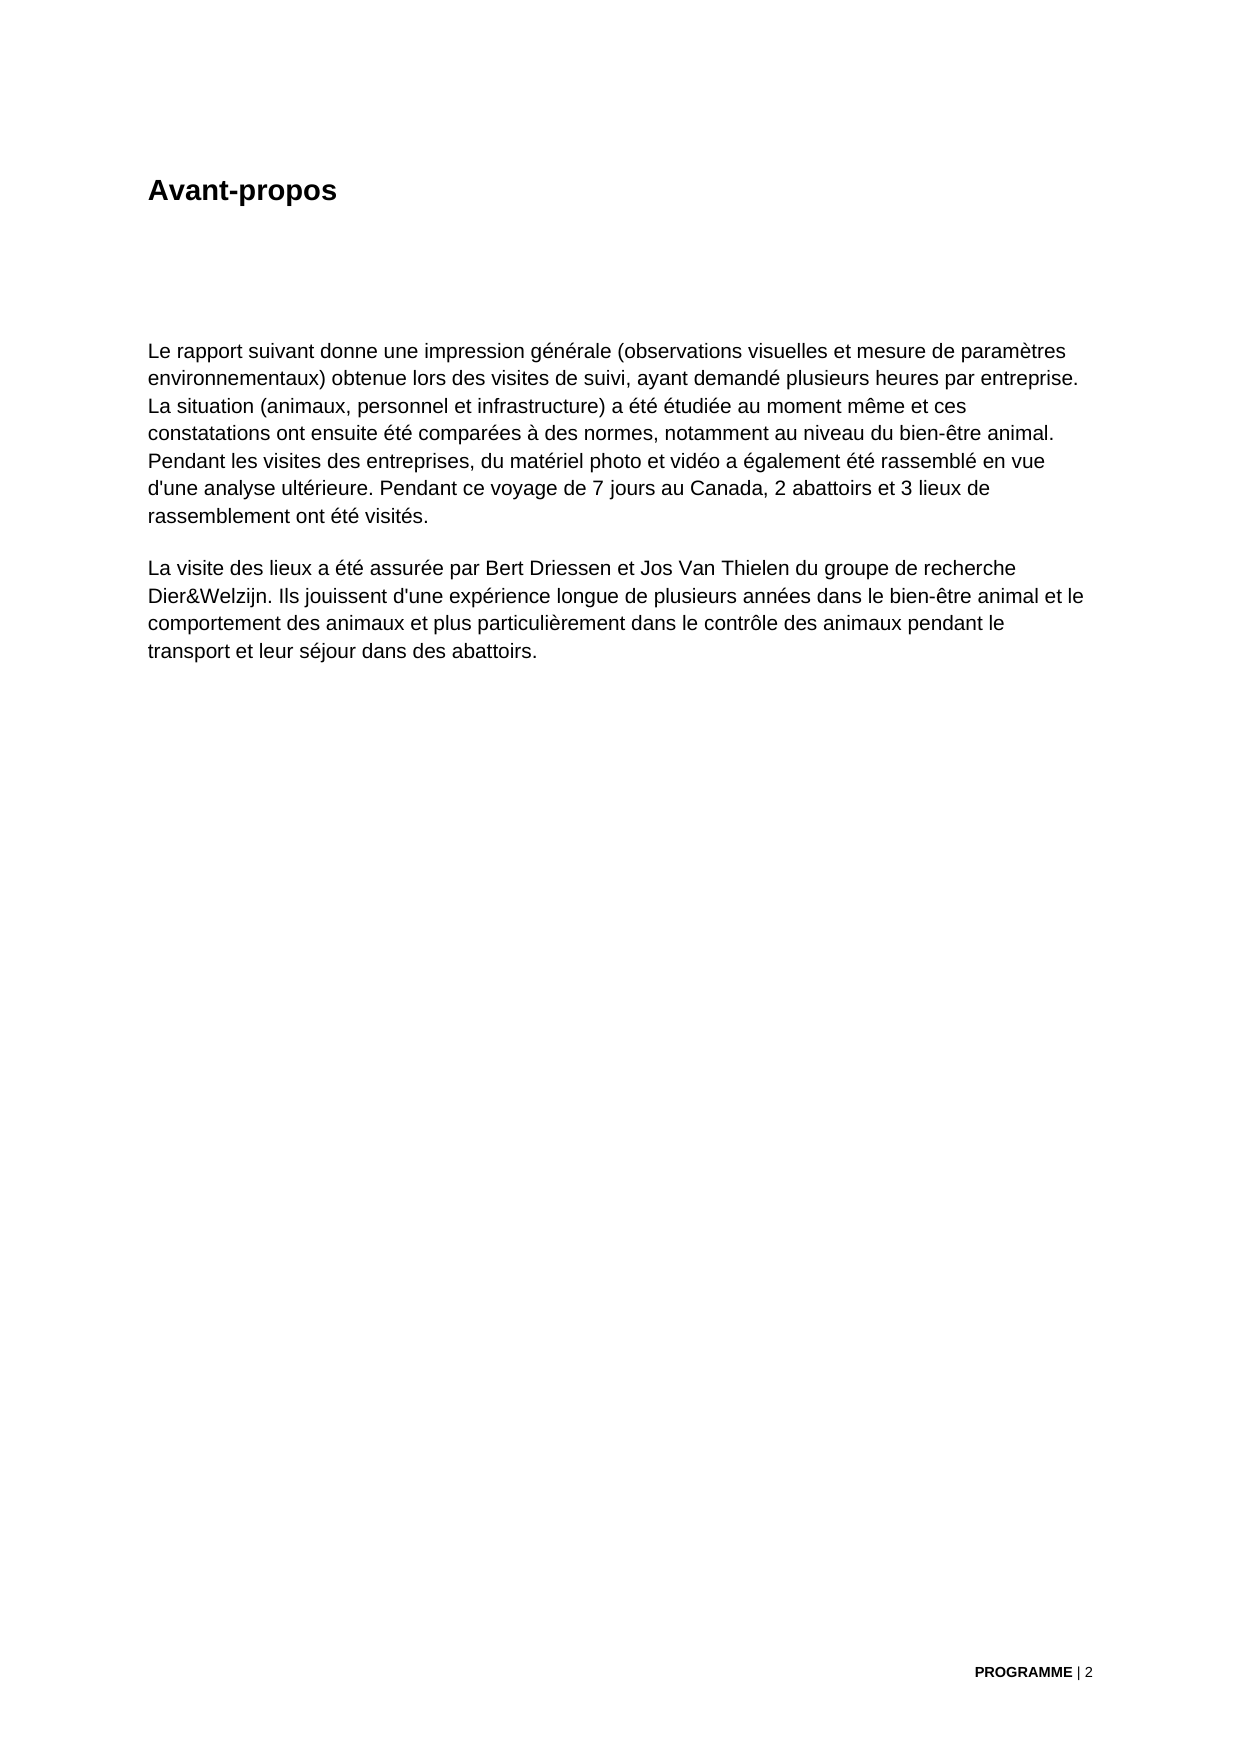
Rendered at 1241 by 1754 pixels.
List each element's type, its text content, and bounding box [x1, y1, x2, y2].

text Avant-propos [148, 173, 1092, 206]
text Le rapport suivant donne une impression générale (observations visuelles et mesure de paramètres environnementaux) obtenue lors des visites de suivi, ayant demandé plusieurs heures par entreprise. La situation (animaux, personnel et infrastructure) a été étudiée au moment même et ces constatations ont ensuite été comparées à des normes, notamment au niveau du bien-être animal. Pendant les visites des entreprises, du matériel photo et vidéo a également été rassemblé en vue d'une analyse ultérieure. Pendant ce voyage de 7 jours au Canada, 2 abattoirs et 3 lieux de rassemblement ont été visités. [148, 339, 1092, 528]
text La visite des lieux a été assurée par Bert Driessen et Jos Van Thielen du groupe de recherche Dier&Welzijn. Ils jouissent d'une expérience longue de plusieurs années dans le bien-être animal et le comportement des animaux et plus particulièrement dans le contrôle des animaux pendant le transport et leur séjour dans des abattoirs. [148, 556, 1092, 663]
